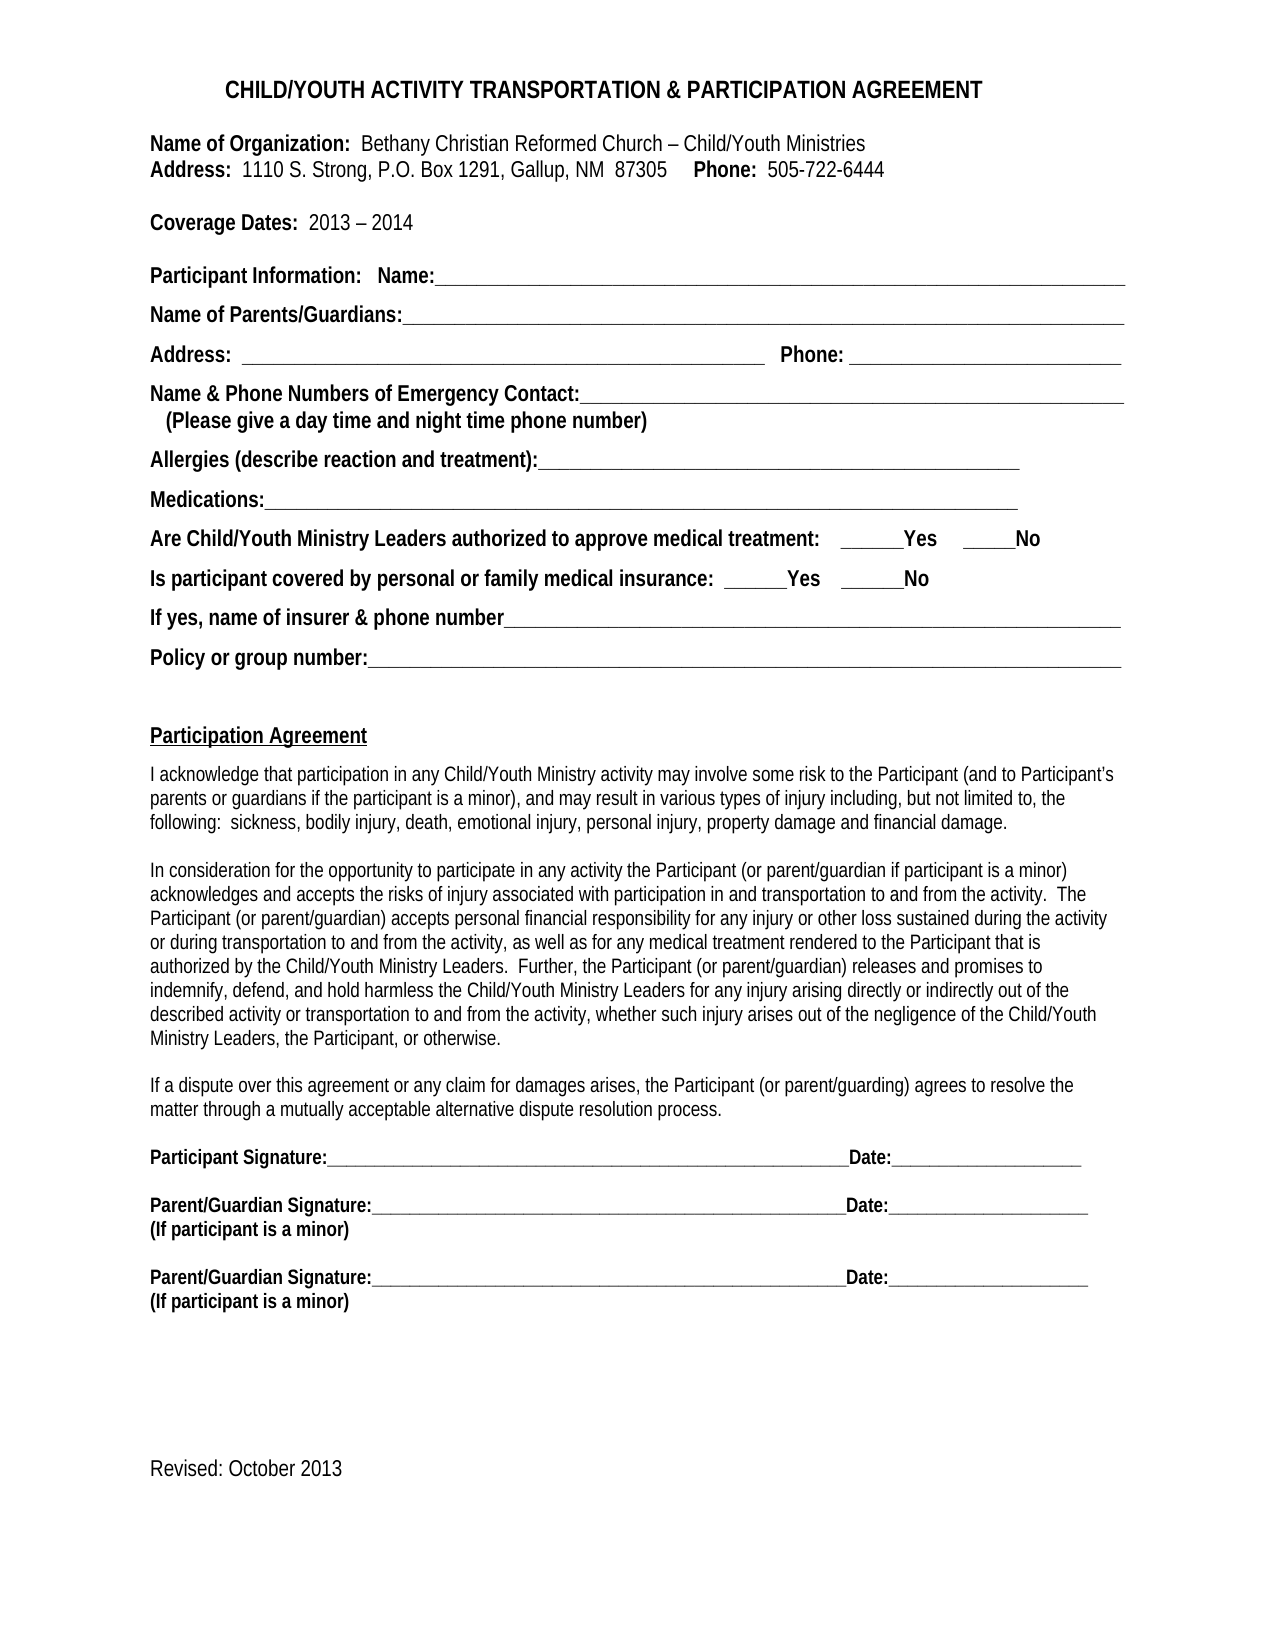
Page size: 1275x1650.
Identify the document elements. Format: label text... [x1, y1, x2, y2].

text Medications:________________________________________________________________________ [150, 486, 1125, 512]
text If yes, name of insurer & phone number___________________________________________________________ [150, 604, 1125, 630]
text Coverage Dates: 2013 – 2014 [150, 209, 1125, 235]
text Parent/Guardian Signature:__________________________________________________Date:_____________________ [150, 1265, 1125, 1289]
text (Please give a day time and night time phone number) [150, 407, 1125, 433]
text Participant Signature:_______________________________________________________Date:____________________ [150, 1145, 1125, 1169]
text Are Child/Youth Ministry Leaders authorized to approve medical treatment: ______Yes _____No [150, 525, 1125, 551]
text Name of Parents/Guardians:_____________________________________________________________________ [150, 301, 1125, 328]
text Parent/Guardian Signature:__________________________________________________Date:_____________________ [150, 1193, 1125, 1217]
text Policy or group number:________________________________________________________________________ [150, 643, 1125, 670]
text (If participant is a minor) [150, 1289, 1125, 1313]
text Revised: October 2013 [150, 1455, 1125, 1482]
text Name of Organization: Bethany Christian Reformed Church – Child/Youth Ministries [150, 130, 1125, 156]
text Allergies (describe reaction and treatment):______________________________________________ [150, 446, 1125, 472]
text Participant Information: Name:__________________________________________________________________ [150, 262, 1125, 288]
text Is participant covered by personal or family medical insurance: ______Yes ______No [150, 564, 1125, 591]
text CHILD/YOUTH ACTIVITY TRANSPORTATION & PARTICIPATION AGREEMENT [150, 75, 1125, 104]
text Participation Agreement [150, 722, 1125, 749]
text If a dispute over this agreement or any claim for damages arises, the Participant (or parent/guarding) agrees to resolve the matter through a mutually acceptable alternative dispute resolution process. [150, 1073, 1125, 1121]
text I acknowledge that participation in any Child/Youth Ministry activity may involve some risk to the Participant (and to Participant’s parents or guardians if the participant is a minor), and may result in various types of injury including, but not limited to, the following: sickness, bodily injury, death, emotional injury, personal injury, property damage and financial damage. [150, 762, 1125, 834]
text Name & Phone Numbers of Emergency Contact:____________________________________________________ [150, 380, 1125, 407]
text In consideration for the opportunity to participate in any activity the Participant (or parent/guardian if participant is a minor) acknowledges and accepts the risks of injury associated with participation in and transportation to and from the activity. The Participant (or parent/guardian) accepts personal financial responsibility for any injury or other loss sustained during the activity or during transportation to and from the activity, as well as for any medical treatment rendered to the Participant that is authorized by the Child/Youth Ministry Leaders. Further, the Participant (or parent/guardian) releases and promises to indemnify, defend, and hold harmless the Child/Youth Ministry Leaders for any injury arising directly or indirectly out of the described activity or transportation to and from the activity, whether such injury arises out of the negligence of the Child/Youth Ministry Leaders, the Participant, or otherwise. [150, 858, 1125, 1049]
text Address: __________________________________________________ Phone: __________________________ [150, 341, 1125, 367]
text (If participant is a minor) [150, 1217, 1125, 1241]
text Address: 1110 S. Strong, P.O. Box 1291, Gallup, NM 87305 Phone: 505-722-6444 [150, 156, 1125, 183]
